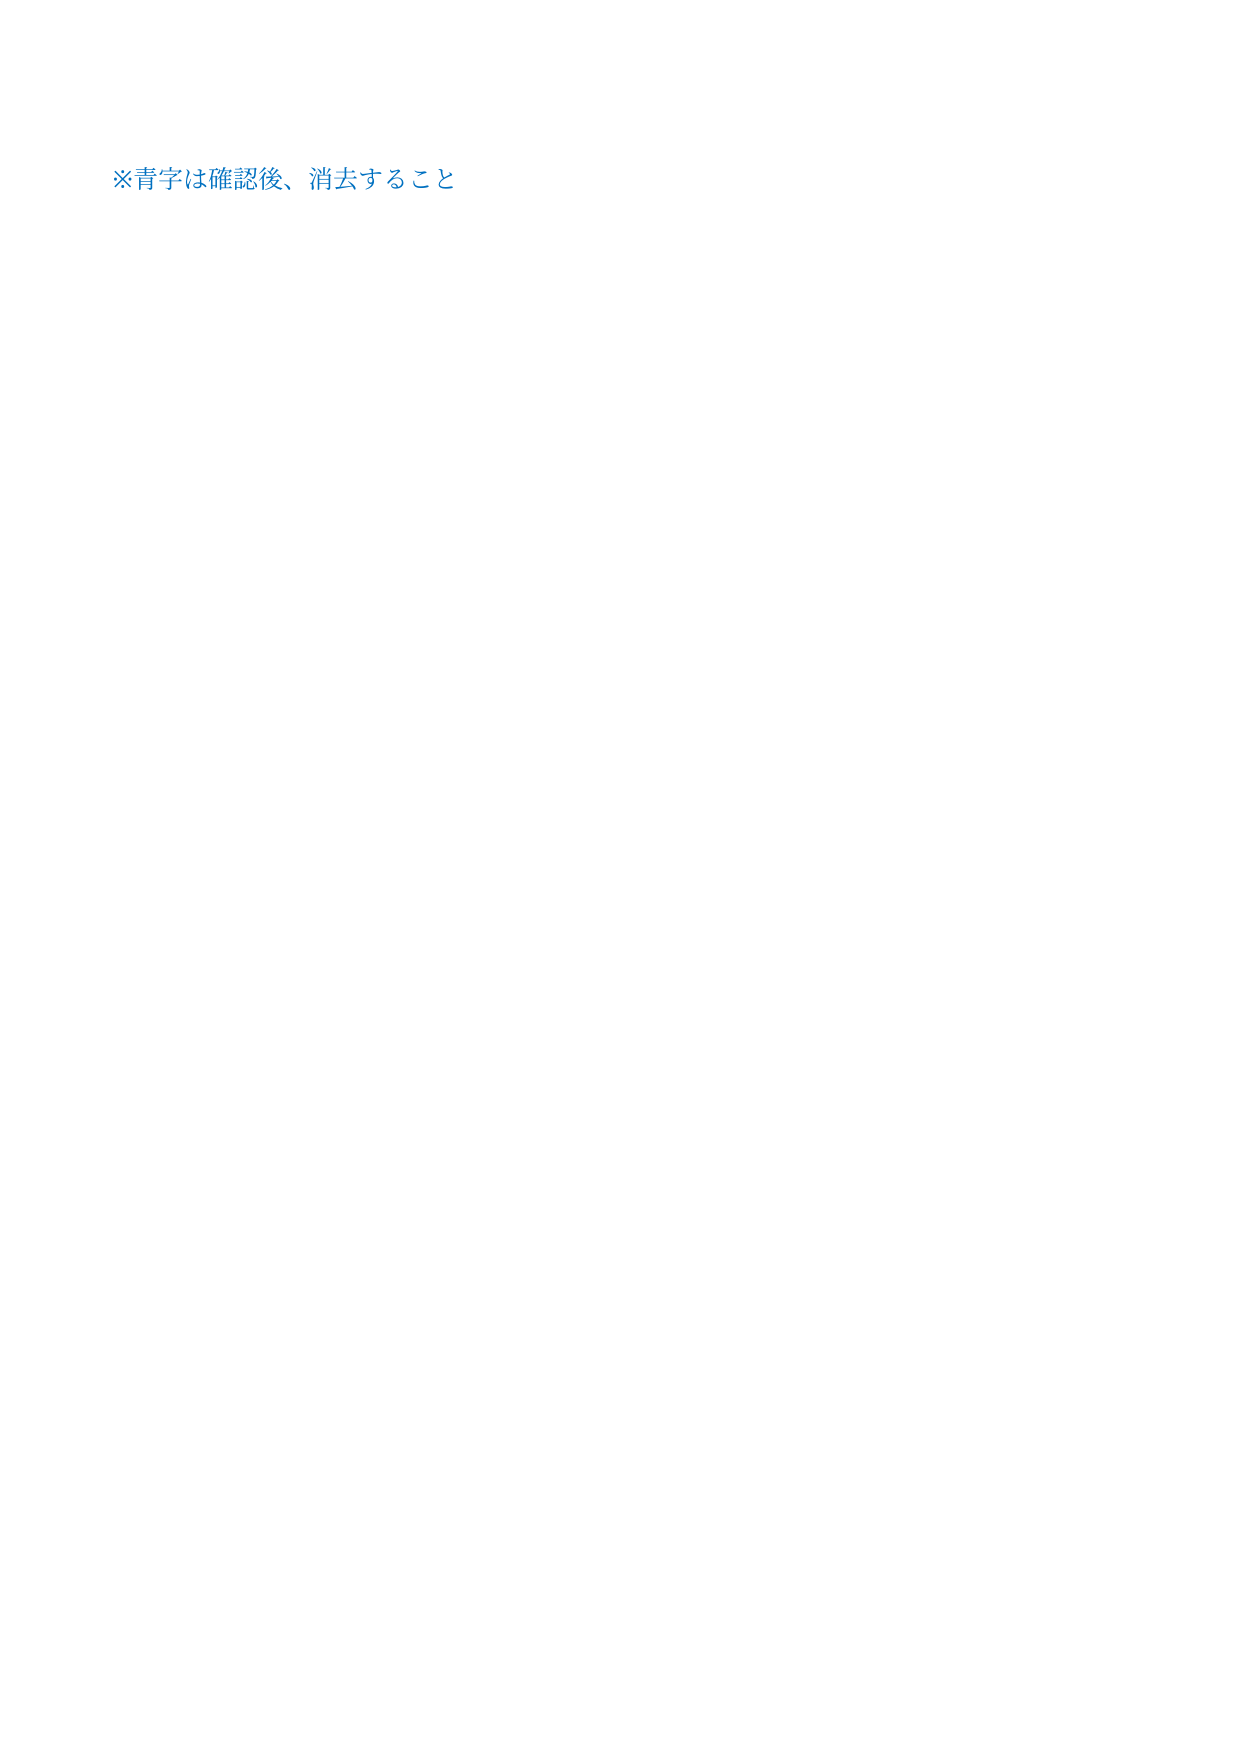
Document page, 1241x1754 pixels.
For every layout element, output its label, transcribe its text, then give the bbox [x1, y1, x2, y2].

text ※青字は確認後、消去すること [112, 158, 1128, 196]
